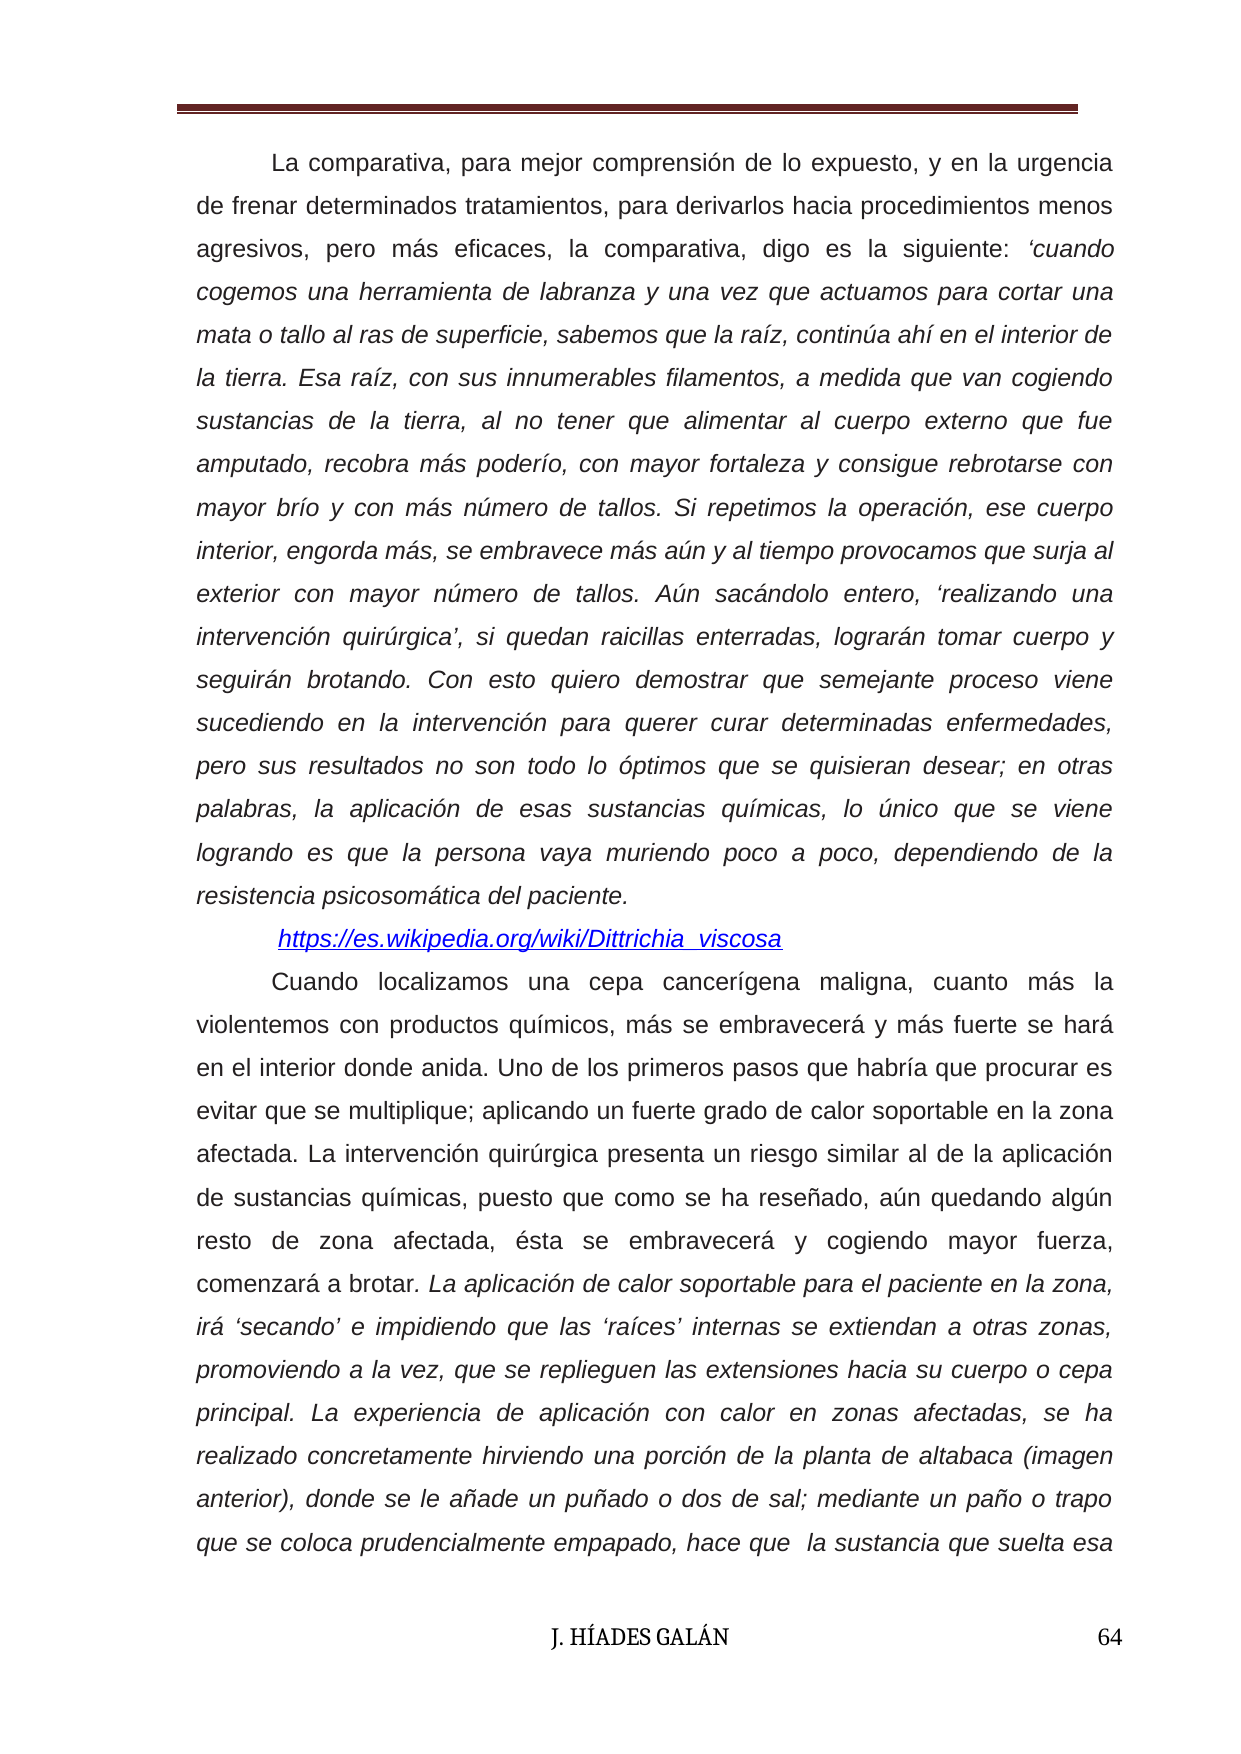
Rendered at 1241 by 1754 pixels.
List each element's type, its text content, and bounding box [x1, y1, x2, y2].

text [196, 967, 1115, 1556]
text La comparativa, para mejor comprensión de lo expuesto, y en la urgencia de frenar determinados tratamientos, para derivarlos hacia procedimientos menos agresivos, pero más eficaces, la comparativa, digo es la siguiente: ‘cuando cogemos una herramienta de labranza y una vez que actuamos para cortar una mata o tallo al ras de superficie, sabemos que la raíz, continúa ahí en el interior de la tierra. Esa raíz, con sus innumerables filamentos, a medida que van cogiendo sustancias de la tierra, al no tener que alimentar al cuerpo externo que fue amputado, recobra más poderío, con mayor fortaleza y consigue rebrotarse con mayor brío y con más número de tallos. Si repetimos la operación, ese cuerpo interior, engorda más, se embravece más aún y al tiempo provocamos que surja al exterior con mayor número de tallos. Aún sacándolo entero, ‘realizando una intervención quirúrgica’, si quedan raicillas enterradas, lograrán tomar cuerpo y seguirán brotando. Con esto quiero demostrar que semejante proceso viene sucediendo en la intervención para querer curar determinadas enfermedades, pero sus resultados no son todo lo óptimos que se quisieran desear; en otras palabras, la aplicación de esas sustancias químicas, lo único que se viene logrando es que la persona vaya muriendo poco a poco, dependiendo de la resistencia psicosomática del paciente. [196, 148, 1115, 909]
text https://es.wikipedia.org/wiki/Dittrichia_viscosa [196, 924, 1115, 953]
